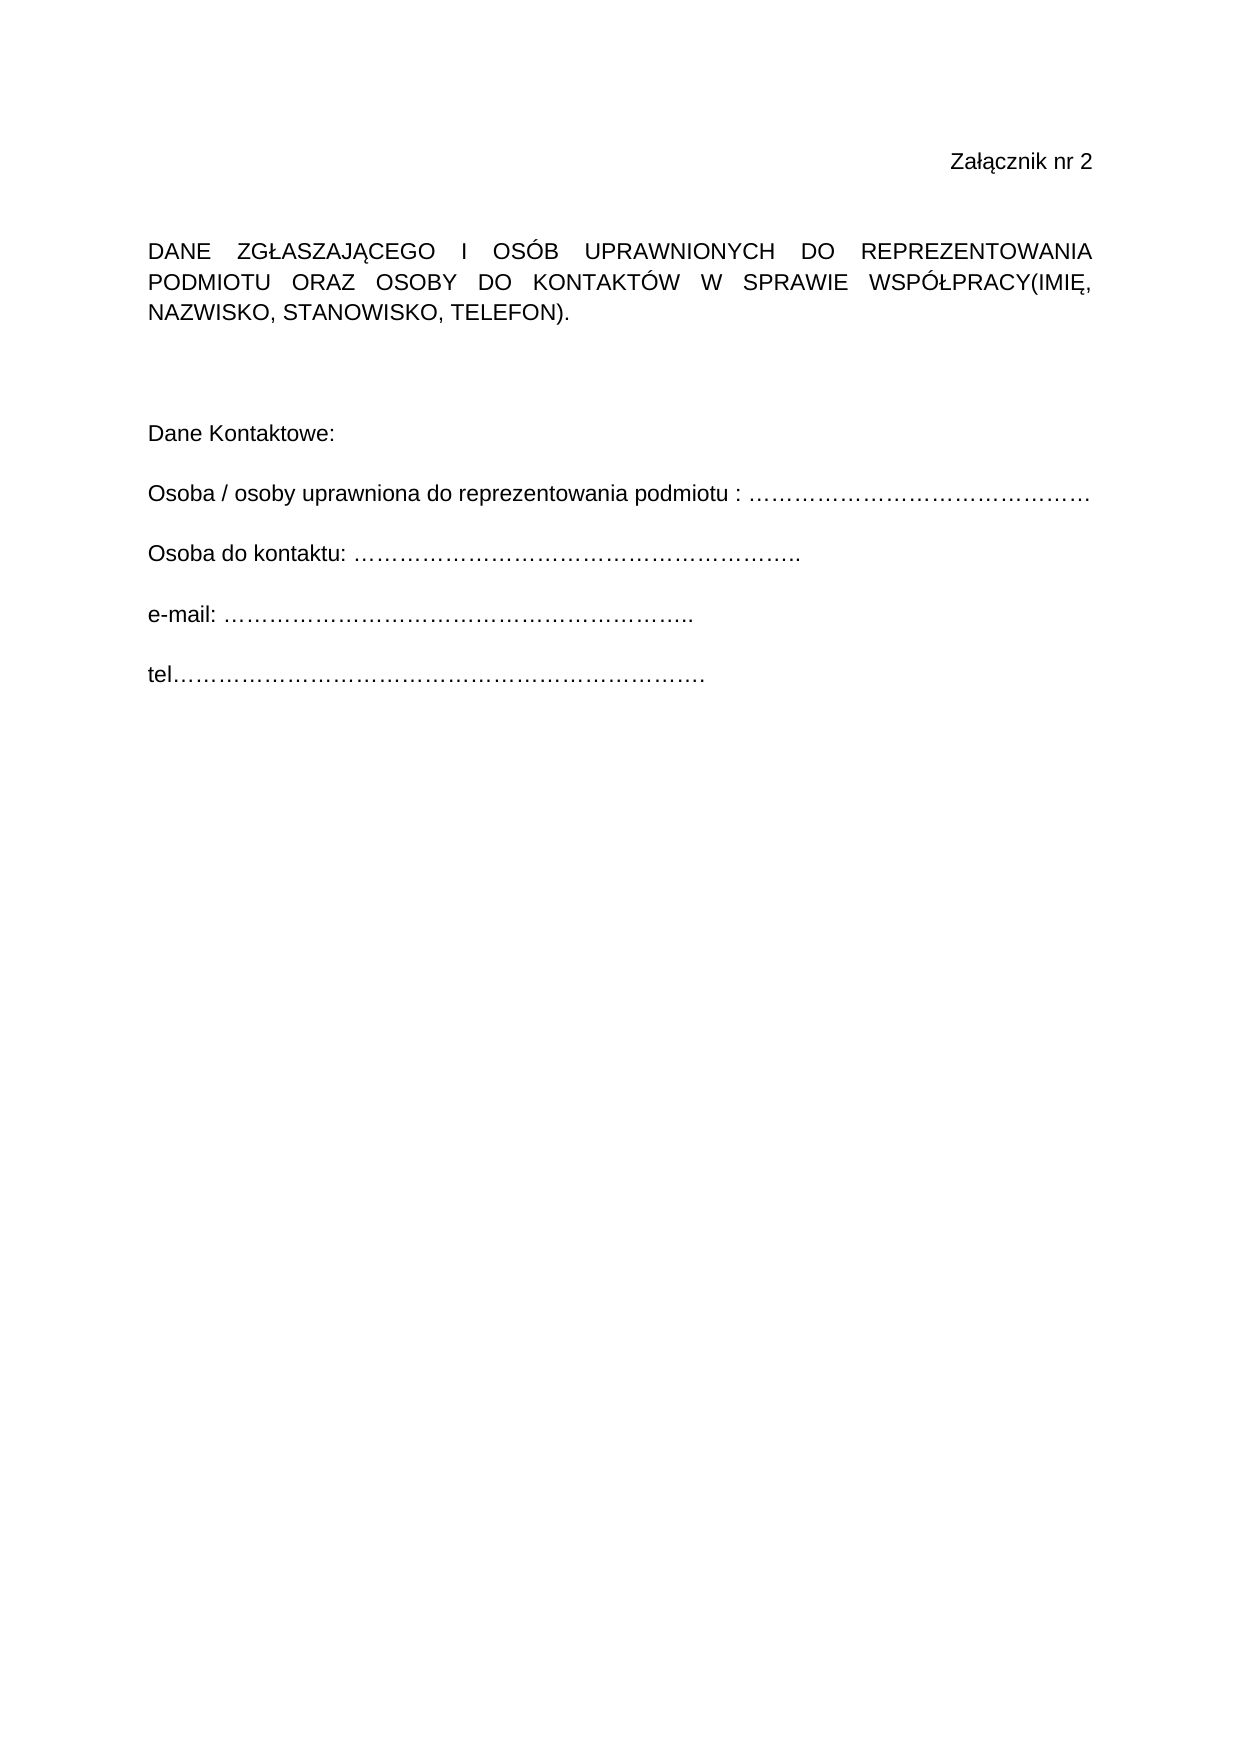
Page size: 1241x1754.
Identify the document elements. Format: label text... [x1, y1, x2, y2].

text Dane Kontaktowe: [148, 419, 1093, 446]
text DANE ZGŁASZAJĄCEGO I OSÓB UPRAWNIONYCH DO REPREZENTOWANIA PODMIOTU ORAZ OSOBY DO KONTAKTÓW W SPRAWIE WSPÓŁPRACY(IMIĘ, NAZWISKO, STANOWISKO, TELEFON). [148, 238, 1093, 325]
text tel……………………………………………………………. [148, 661, 1093, 687]
text e-mail: …………………………………………………….. [148, 601, 1093, 627]
text Załącznik nr 2 [148, 148, 1093, 174]
text Osoba / osoby uprawniona do reprezentowania podmiotu : ……………………………………… [148, 480, 1093, 506]
text Osoba do kontaktu: ………………………………………………….. [148, 540, 1093, 567]
